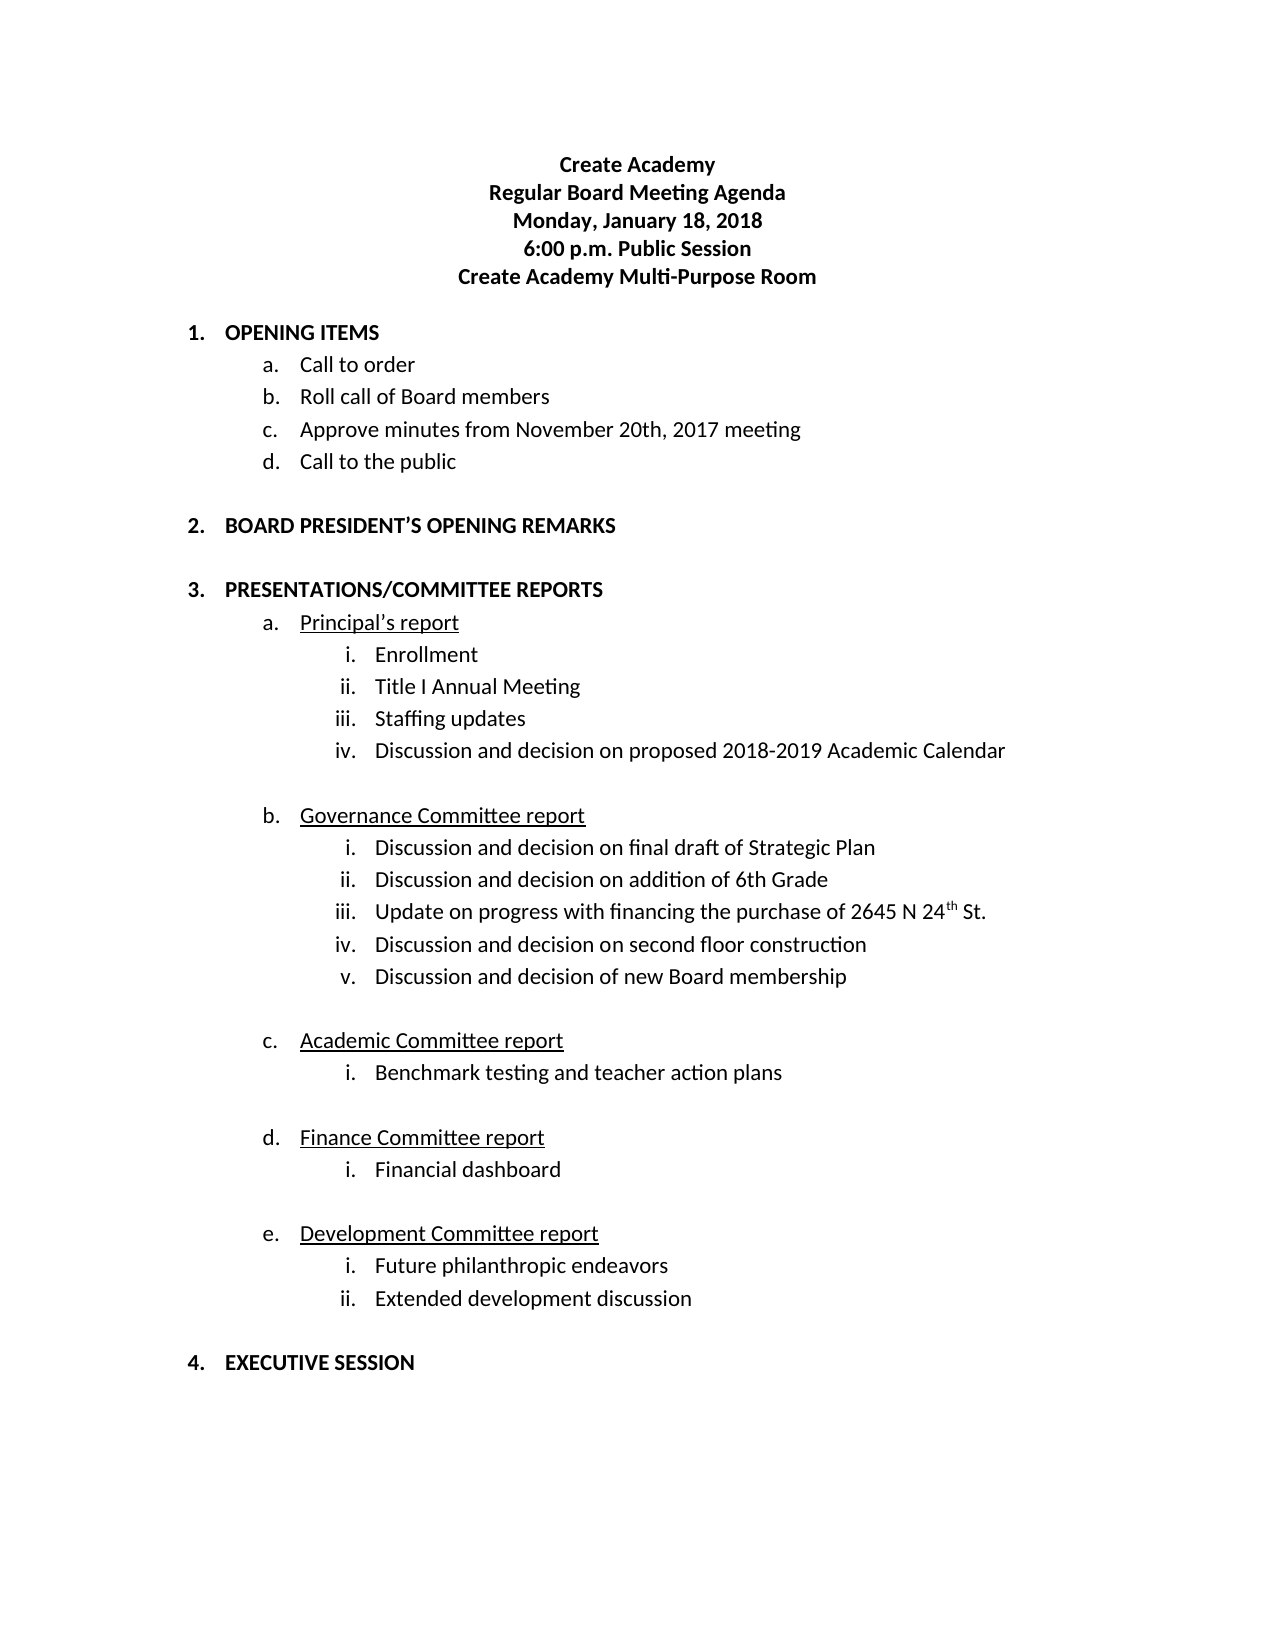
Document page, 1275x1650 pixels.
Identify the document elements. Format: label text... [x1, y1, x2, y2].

text Create Academy [187, 150, 1087, 178]
list Call to the public [262, 447, 1087, 475]
list Enrollment [356, 640, 1087, 668]
text 6:00 p.m. Public Session [187, 234, 1087, 262]
list Development Committee report [262, 1219, 1087, 1247]
text Regular Board Meeting Agenda [187, 178, 1087, 206]
list Principal’s report [262, 608, 1087, 636]
list Benchmark testing and teacher action plans [356, 1058, 1087, 1086]
list Call to order [262, 350, 1087, 378]
text Monday, January 18, 2018 [187, 206, 1087, 234]
list Roll call of Board members [262, 382, 1087, 411]
list Finance Committee report [262, 1123, 1087, 1151]
list Discussion and decision on second floor construction [356, 930, 1087, 958]
list Title I Annual Meeting [356, 672, 1087, 700]
list Governance Committee report [262, 801, 1087, 829]
list Update on progress with financing the purchase of 2645 N 24th St. [356, 897, 1087, 926]
list Extended development discussion [356, 1284, 1087, 1312]
list PRESENTATIONS/COMMITTEE REPORTS [187, 576, 1087, 604]
list Academic Committee report [262, 1026, 1087, 1054]
list Discussion and decision on addition of 6th Grade [356, 865, 1087, 893]
list BOARD PRESIDENT’S OPENING REMARKS [187, 511, 1087, 539]
text Create Academy Multi-Purpose Room [187, 262, 1087, 290]
list EXECUTIVE SESSION [187, 1348, 1087, 1376]
list Staffing updates [356, 704, 1087, 732]
list Discussion and decision of new Board membership [356, 962, 1087, 990]
list Financial dashboard [356, 1155, 1087, 1183]
list OPENING ITEMS [187, 318, 1087, 346]
list Approve minutes from November 20th, 2017 meeting [262, 415, 1087, 443]
list Future philanthropic endeavors [356, 1252, 1087, 1279]
list Discussion and decision on proposed 2018-2019 Academic Calendar [356, 737, 1087, 764]
list Discussion and decision on final draft of Strategic Plan [356, 833, 1087, 861]
